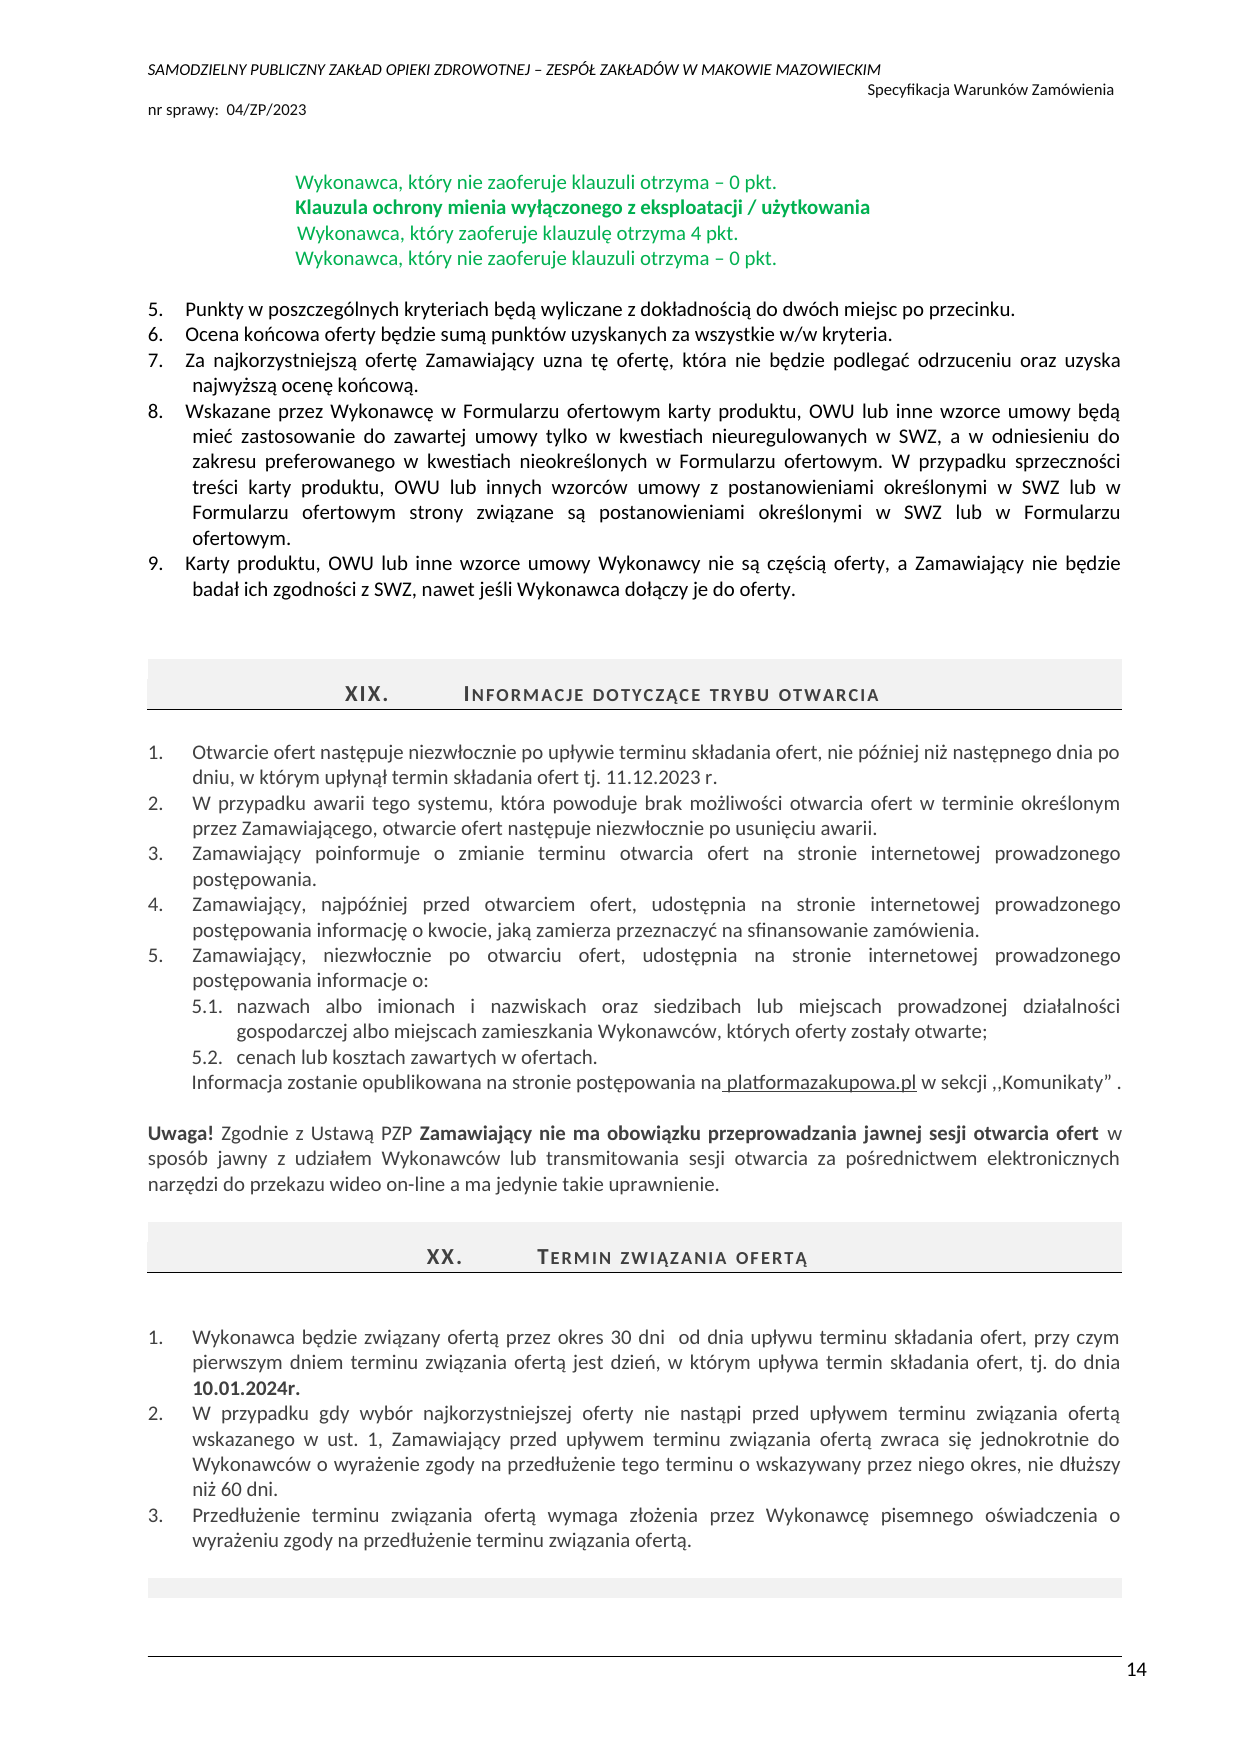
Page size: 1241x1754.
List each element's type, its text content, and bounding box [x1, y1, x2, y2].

list Zamawiający, najpóźniej przed otwarciem ofert, udostępnia na stronie internetowej prowadzonego postępowania informację o kwocie, jaką zamierza przeznaczyć na sfinansowanie zamówienia. [148, 891, 1122, 942]
list Zamawiający, niezwłocznie po otwarciu ofert, udostępnia na stronie internetowej prowadzonego postępowania informacje o: [148, 942, 1122, 993]
list Za najkorzystniejszą ofertę Zamawiający uzna tę ofertę, która nie będzie podlegać odrzuceniu oraz uzyska najwyższą ocenę końcową. [148, 347, 1122, 398]
list Zamawiający poinformuje o zmianie terminu otwarcia ofert na stronie internetowej prowadzonego postępowania. [148, 841, 1122, 891]
list cenach lub kosztach zawartych w ofertach. [191, 1044, 1122, 1069]
list Otwarcie ofert następuje niezwłocznie po upływie terminu składania ofert, nie później niż następnego dnia po dniu, w którym upłynął termin składania ofert tj. 11.12.2023 r. [148, 739, 1122, 790]
list Punkty w poszczególnych kryteriach będą wyliczane z dokładnością do dwóch miejsc po przecinku. [148, 296, 1122, 322]
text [148, 169, 1122, 194]
subtitle Termin związania ofertą [147, 1242, 1122, 1272]
list Wykonawca będzie związany ofertą przez okres 30 dni od dnia upływu terminu składania ofert, przy czym pierwszym dniem terminu związania ofertą jest dzień, w którym upływa termin składania ofert, tj. do dnia 10.01.2024r. [148, 1324, 1122, 1400]
list Wskazane przez Wykonawcę w Formularzu ofertowym karty produktu, OWU lub inne wzorce umowy będą mieć zastosowanie do zawartej umowy tylko w kwestiach nieuregulowanych w SWZ, a w odniesieniu do zakresu preferowanego w kwestiach nieokreślonych w Formularzu ofertowym. W przypadku sprzeczności treści karty produktu, OWU lub innych wzorców umowy z postanowieniami określonymi w SWZ lub w Formularzu ofertowym strony związane są postanowieniami określonymi w SWZ lub w Formularzu ofertowym. [148, 398, 1122, 550]
subtitle Informacje dotyczące trybu otwarcia [147, 679, 1122, 709]
text Informacja zostanie opublikowana na stronie postępowania na platformazakupowa.pl w sekcji ,,Komunikaty” . [148, 1069, 1122, 1095]
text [221, 220, 1122, 245]
list nazwach albo imionach i nazwiskach oraz siedzibach lub miejscach prowadzonej działalności gospodarczej albo miejscach zamieszkania Wykonawców, których oferty zostały otwarte; [191, 993, 1122, 1044]
text Uwaga! Zgodnie z Ustawą PZP Zamawiający nie ma obowiązku przeprowadzania jawnej sesji otwarcia ofert w sposób jawny z udziałem Wykonawców lub transmitowania sesji otwarcia za pośrednictwem elektronicznych narzędzi do przekazu wideo on-line a ma jedynie takie uprawnienie. [148, 1120, 1122, 1196]
list Przedłużenie terminu związania ofertą wymaga złożenia przez Wykonawcę pisemnego oświadczenia o wyrażeniu zgody na przedłużenie terminu związania ofertą. [148, 1502, 1122, 1553]
list Ocena końcowa oferty będzie sumą punktów uzyskanych za wszystkie w/w kryteria. [148, 322, 1122, 347]
list Karty produktu, OWU lub inne wzorce umowy Wykonawcy nie są częścią oferty, a Zamawiający nie będzie badał ich zgodności z SWZ, nawet jeśli Wykonawca dołączy je do oferty. [148, 550, 1122, 601]
text Wykonawca, który nie zaoferuje klauzuli otrzyma – 0 pkt. [148, 245, 1122, 271]
list W przypadku awarii tego systemu, która powoduje brak możliwości otwarcia ofert w terminie określonym przez Zamawiającego, otwarcie ofert następuje niezwłocznie po usunięciu awarii. [148, 790, 1122, 841]
text Klauzula ochrony mienia wyłączonego z eksploatacji / użytkowania [192, 194, 1122, 220]
list W przypadku gdy wybór najkorzystniejszej oferty nie nastąpi przed upływem terminu związania ofertą wskazanego w ust. 1, Zamawiający przed upływem terminu związania ofertą zwraca się jednokrotnie do Wykonawców o wyrażenie zgody na przedłużenie tego terminu o wskazywany przez niego okres, nie dłuższy niż 60 dni. [148, 1400, 1122, 1502]
